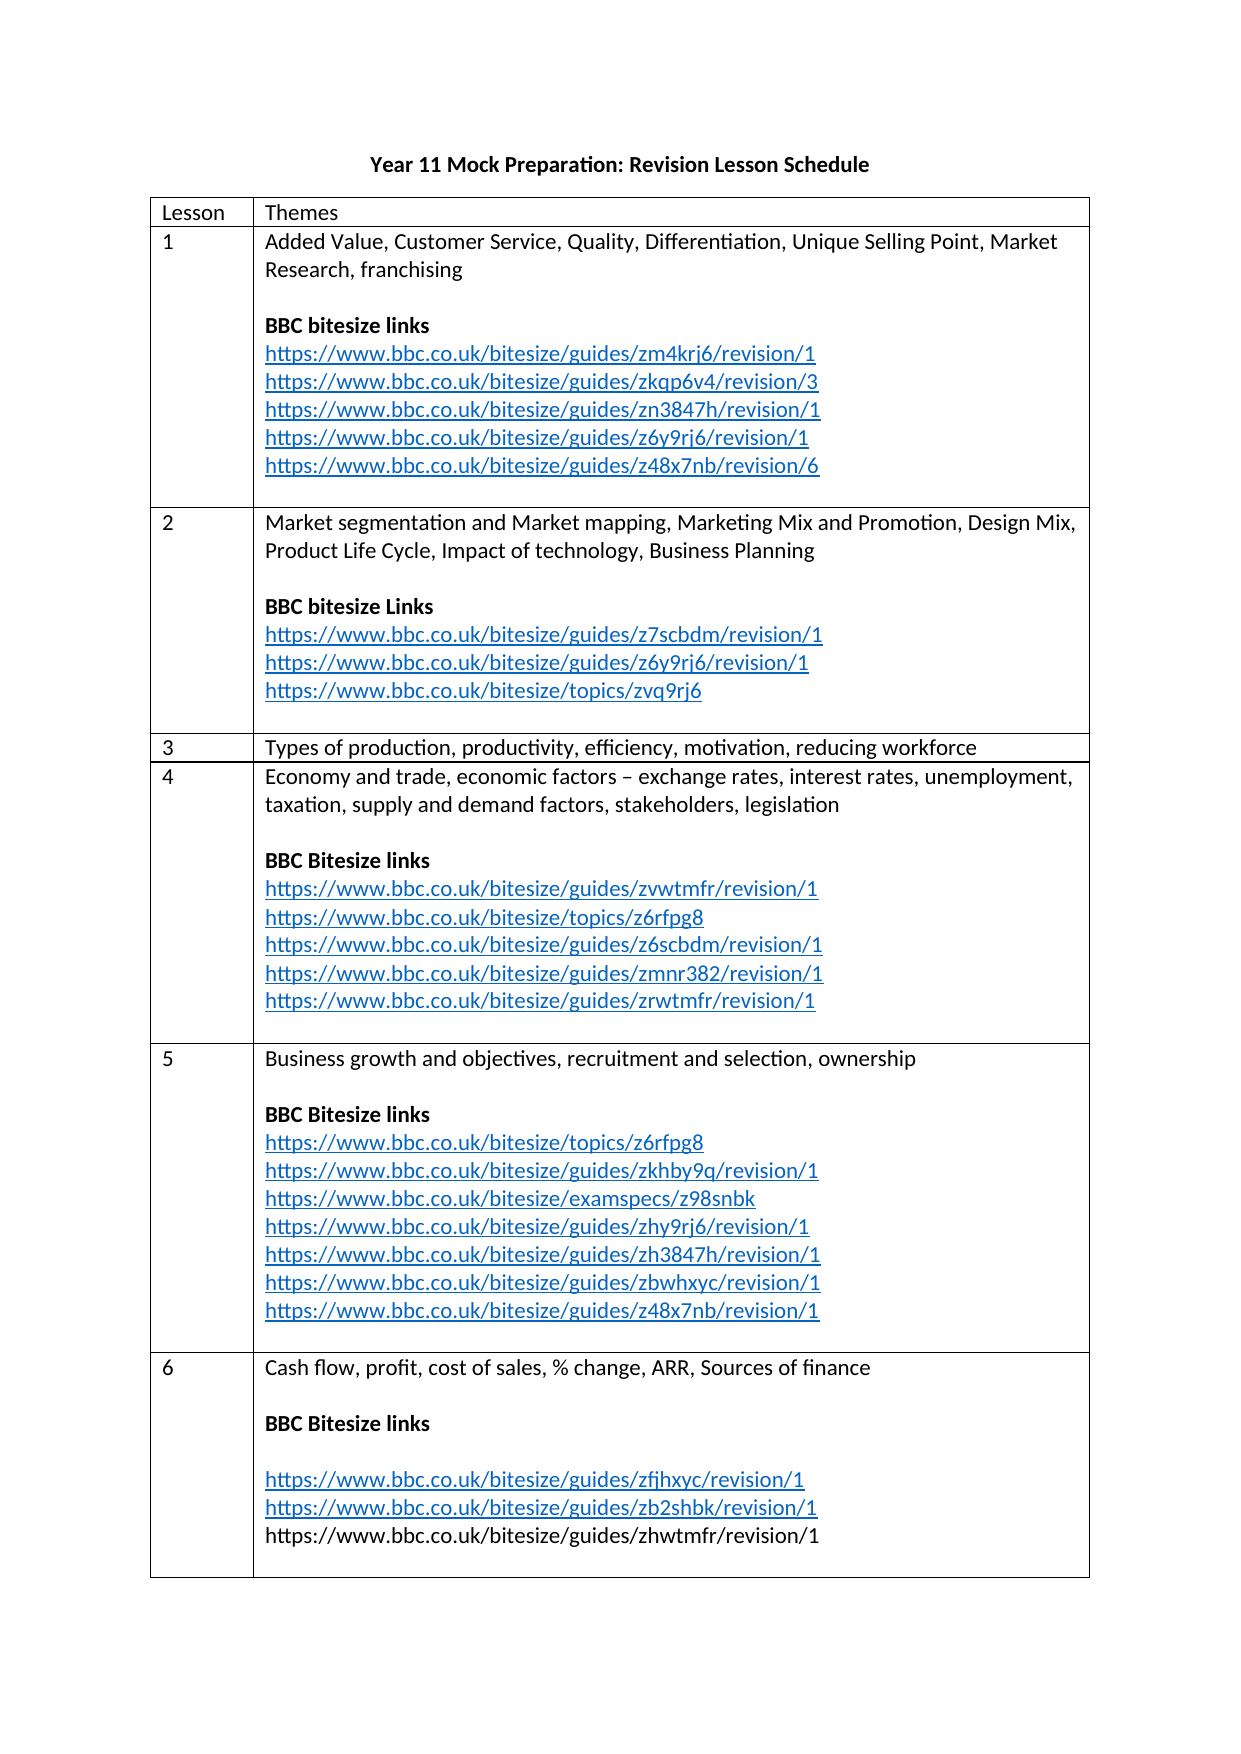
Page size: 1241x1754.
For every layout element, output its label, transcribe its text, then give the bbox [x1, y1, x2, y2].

table_header Lesson [151, 198, 253, 226]
table_cell 6 [151, 1353, 253, 1577]
table_cell Economy and trade, economic factors – exchange rates, interest rates, unemployment, taxation, supply and demand factors, stakeholders, legislation BBC Bitesize links https://www.bbc.co.uk/bitesize/guides/zvwtmfr/revision/1 https://www.bbc.co.uk/bitesize/topics/z6rfpg8 https://www.bbc.co.uk/bitesize/guides/z6scbdm/revision/1 https://www.bbc.co.uk/bitesize/guides/zmnr382/revision/1 https://www.bbc.co.uk/bitesize/guides/zrwtmfr/revision/1 [254, 763, 1089, 1043]
table_cell Business growth and objectives, recruitment and selection, ownership BBC Bitesize links https://www.bbc.co.uk/bitesize/topics/z6rfpg8 https://www.bbc.co.uk/bitesize/guides/zkhby9q/revision/1 https://www.bbc.co.uk/bitesize/examspecs/z98snbk https://www.bbc.co.uk/bitesize/guides/zhy9rj6/revision/1 https://www.bbc.co.uk/bitesize/guides/zh3847h/revision/1 https://www.bbc.co.uk/bitesize/guides/zbwhxyc/revision/1 https://www.bbc.co.uk/bitesize/guides/z48x7nb/revision/1 [254, 1044, 1089, 1352]
table_cell Types of production, productivity, efficiency, motivation, reducing workforce [254, 734, 1089, 761]
table_cell Market segmentation and Market mapping, Marketing Mix and Promotion, Design Mix, Product Life Cycle, Impact of technology, Business Planning BBC bitesize Links https://www.bbc.co.uk/bitesize/guides/z7scbdm/revision/1 https://www.bbc.co.uk/bitesize/guides/z6y9rj6/revision/1 https://www.bbc.co.uk/bitesize/topics/zvq9rj6 [254, 508, 1089, 732]
table_header Themes [254, 198, 1089, 226]
table_cell 3 [151, 734, 253, 761]
table_cell 5 [151, 1044, 253, 1352]
table_cell 1 [151, 227, 253, 507]
table_cell 4 [151, 763, 253, 1043]
table_cell Added Value, Customer Service, Quality, Differentiation, Unique Selling Point, Market Research, franchising BBC bitesize links https://www.bbc.co.uk/bitesize/guides/zm4krj6/revision/1 https://www.bbc.co.uk/bitesize/guides/zkqp6v4/revision/3 https://www.bbc.co.uk/bitesize/guides/zn3847h/revision/1 https://www.bbc.co.uk/bitesize/guides/z6y9rj6/revision/1 https://www.bbc.co.uk/bitesize/guides/z48x7nb/revision/6 [254, 227, 1089, 507]
table_cell Cash flow, profit, cost of sales, % change, ARR, Sources of finance BBC Bitesize links https://www.bbc.co.uk/bitesize/guides/zfjhxyc/revision/1 https://www.bbc.co.uk/bitesize/guides/zb2shbk/revision/1 https://www.bbc.co.uk/bitesize/guides/zhwtmfr/revision/1 [254, 1353, 1089, 1577]
table_cell 2 [151, 508, 253, 732]
text Year 11 Mock Preparation: Revision Lesson Schedule [150, 150, 1090, 178]
